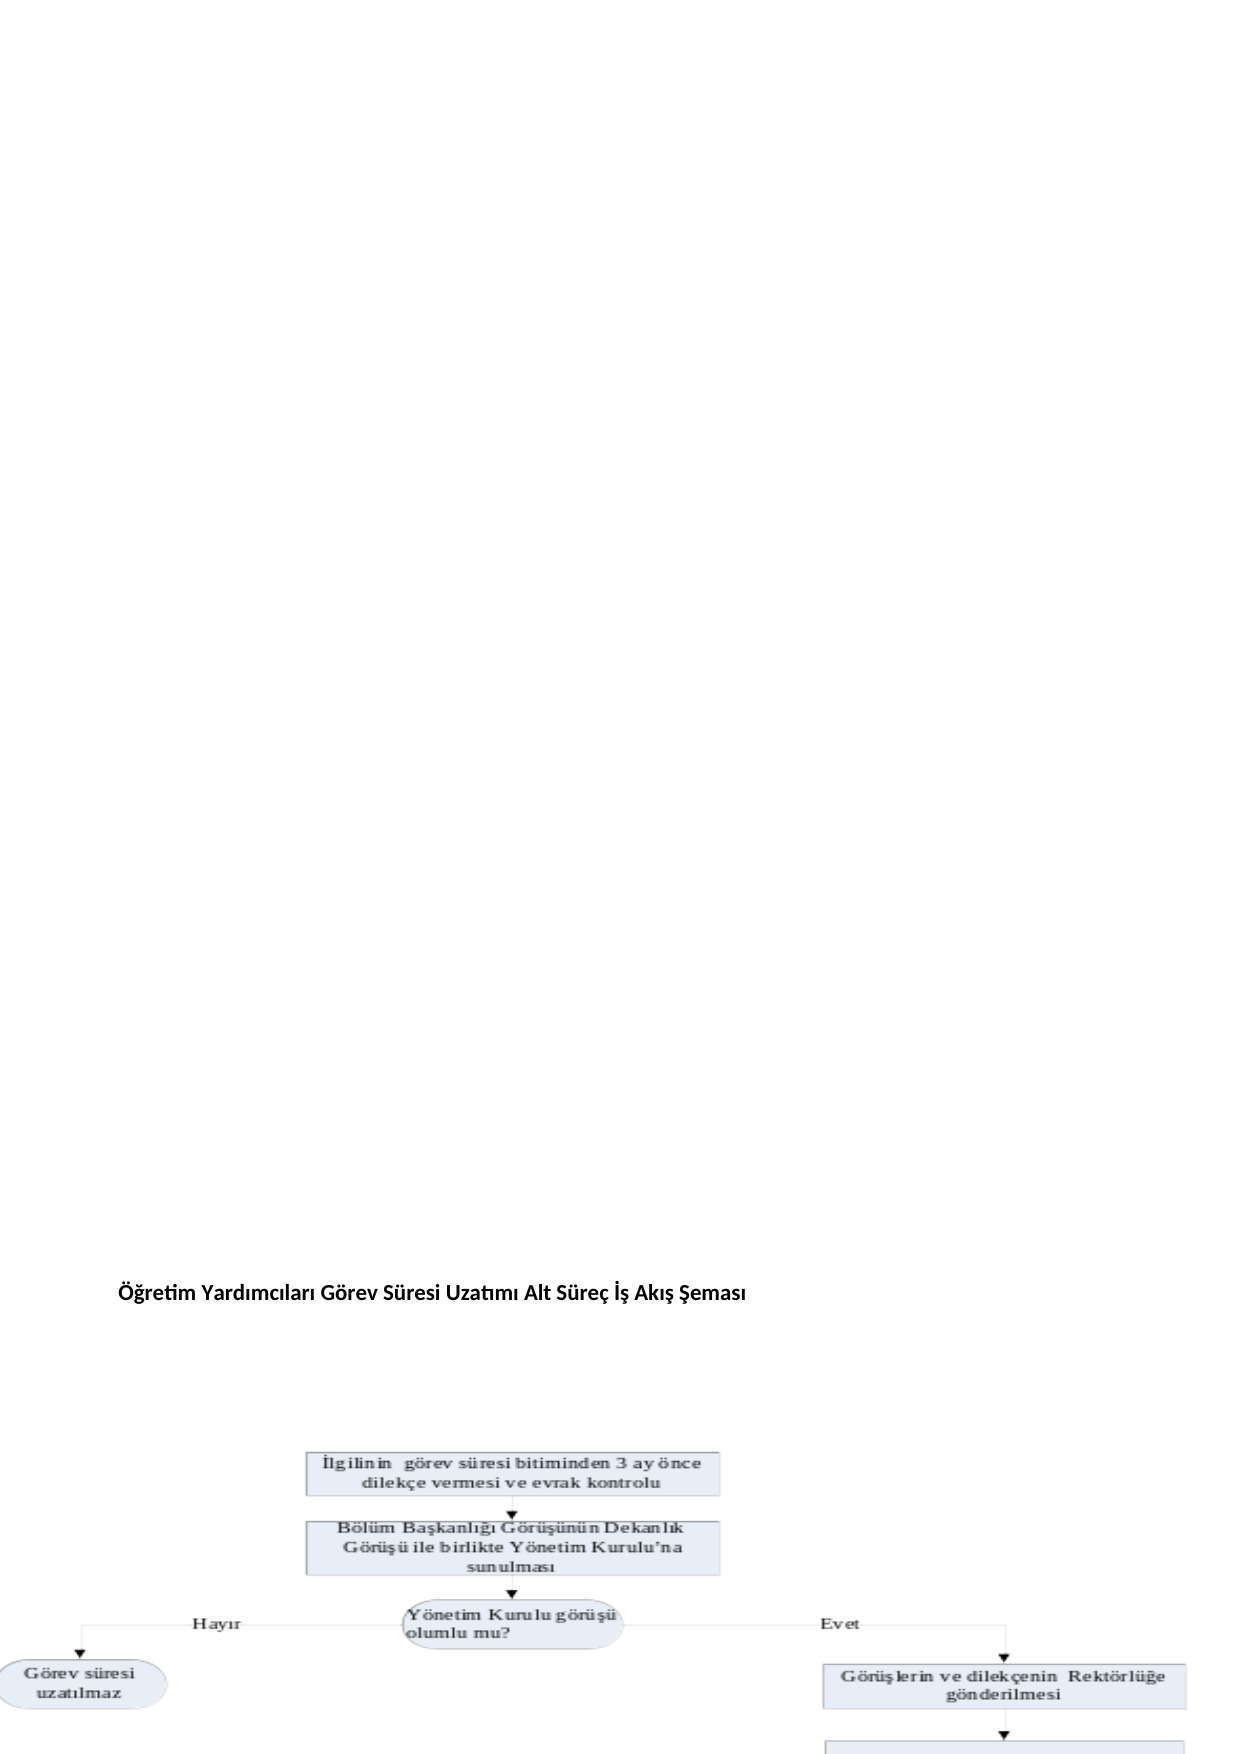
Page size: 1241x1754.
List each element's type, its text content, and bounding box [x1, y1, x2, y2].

text Öğretim Yardımcıları Görev Süresi Uzatımı Alt Süreç İş Akış Şeması [118, 1278, 1122, 1306]
